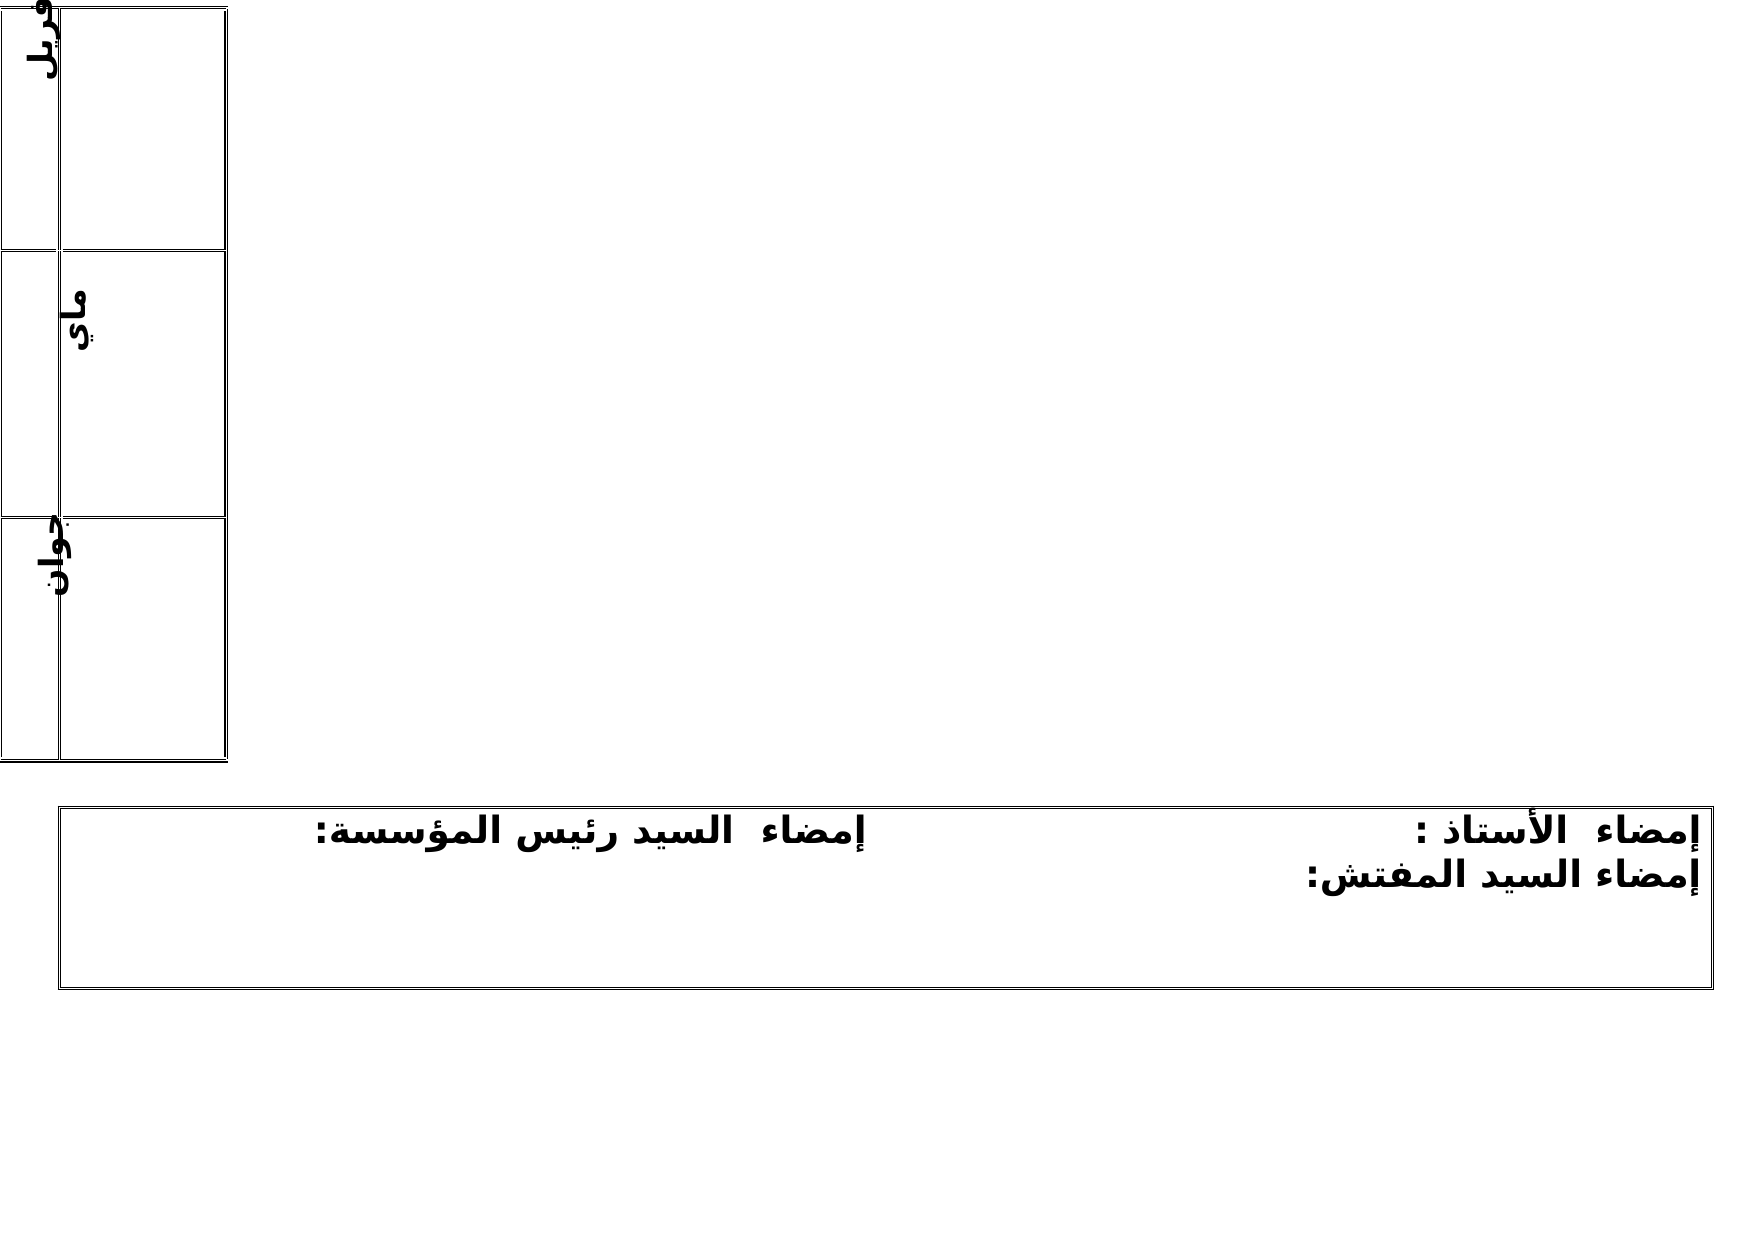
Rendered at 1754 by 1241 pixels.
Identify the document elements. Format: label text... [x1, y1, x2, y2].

table_cell جوان [59, 516, 226, 759]
table_cell ماي [59, 249, 226, 516]
table_header افريل [61, 9, 226, 249]
table_header إمضاء الأستاذ : إمضاء السيد رئيس المؤسسة: إمضاء السيد المفتش: [61, 809, 1711, 987]
